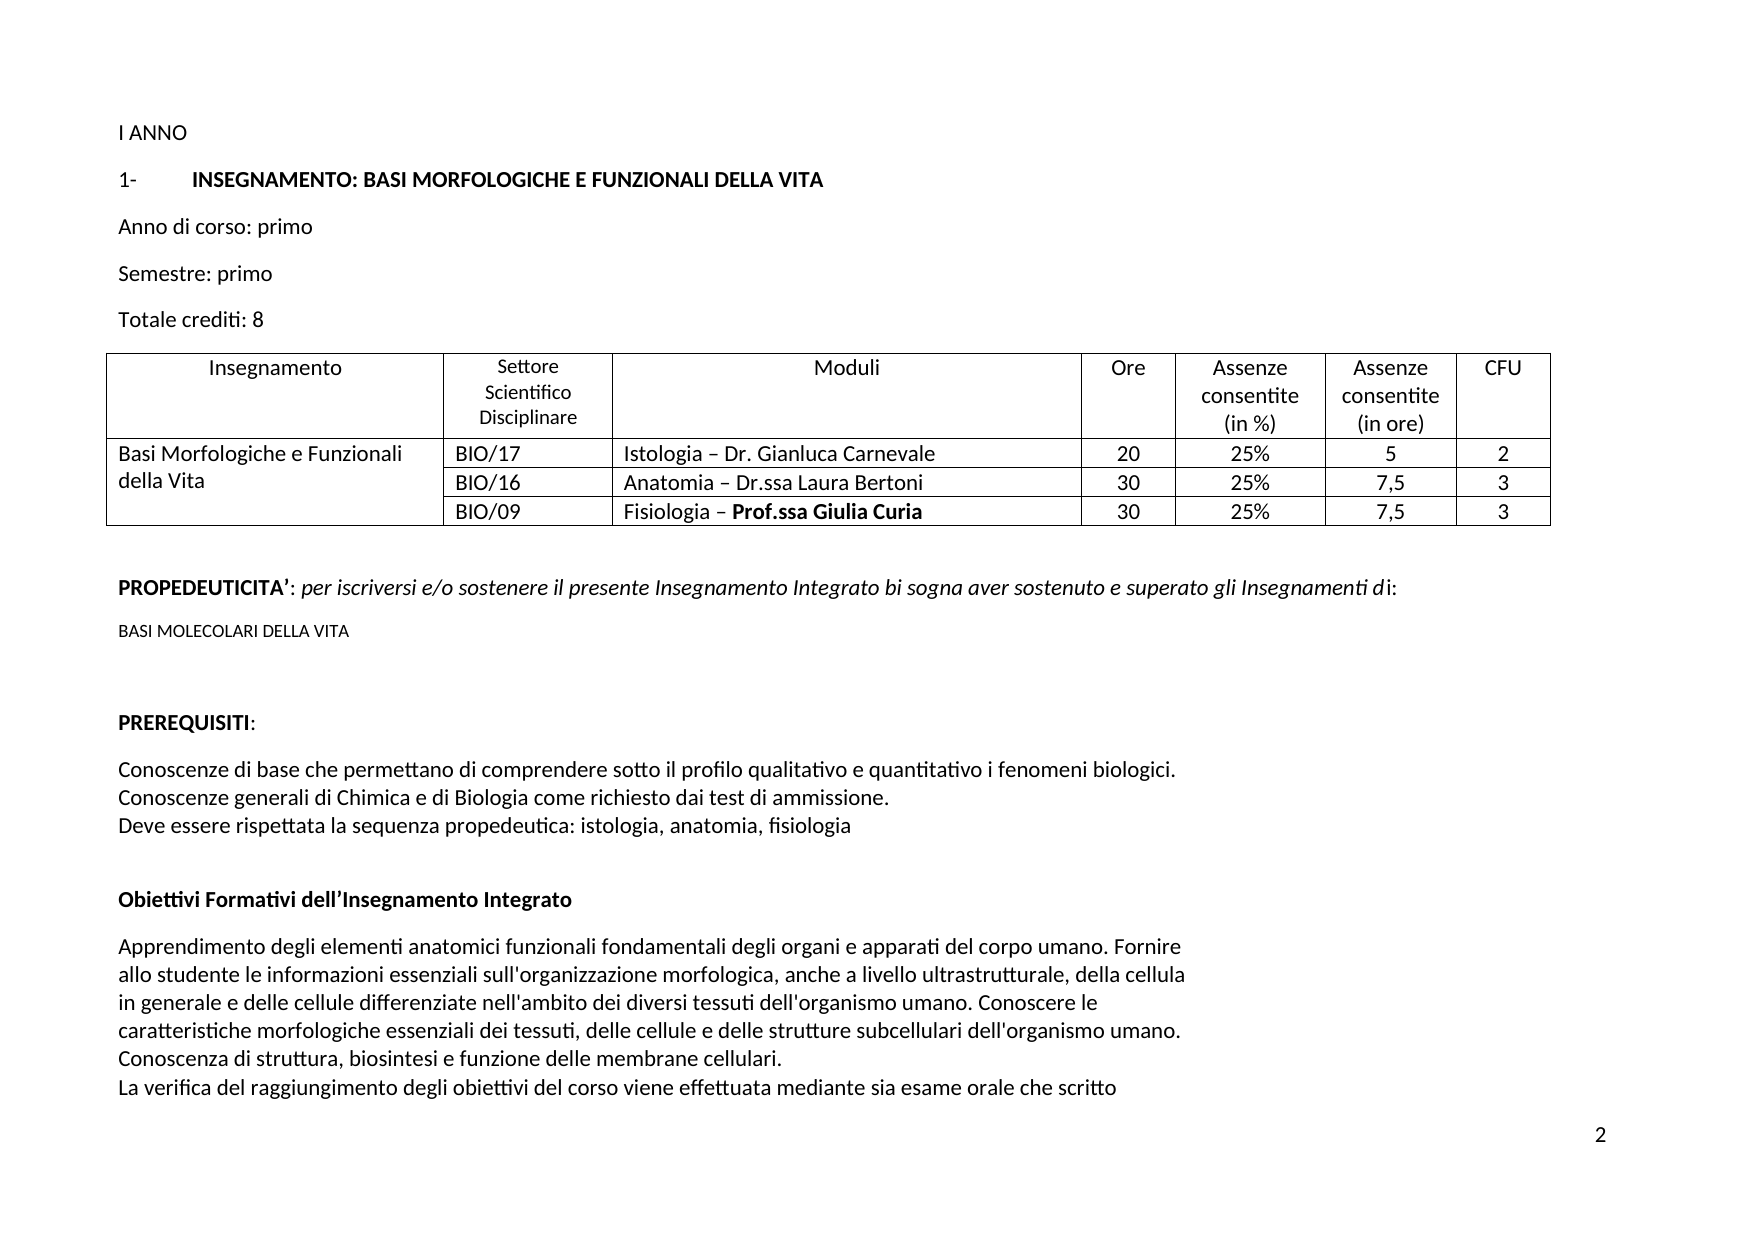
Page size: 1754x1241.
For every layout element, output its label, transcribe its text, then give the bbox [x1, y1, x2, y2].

table_cell BIO/16 [444, 468, 612, 496]
table_cell 5 [1326, 439, 1456, 467]
text Apprendimento degli elementi anatomici funzionali fondamentali degli organi e apparati del corpo umano. Fornire [118, 932, 1606, 961]
text caratteristiche morfologiche essenziali dei tessuti, delle cellule e delle strutture subcellulari dell'organismo umano. [118, 1017, 1606, 1044]
text PREREQUISITI: [118, 708, 1606, 736]
text 1- INSEGNAMENTO: BASI MORFOLOGICHE E FUNZIONALI DELLA VITA [118, 165, 1606, 193]
text BASI MOLECOLARI DELLA VITA [118, 619, 1606, 642]
table_header Insegnamento [107, 354, 443, 438]
text Conoscenze generali di Chimica e di Biologia come richiesto dai test di ammissione. [118, 783, 1606, 811]
table_cell BIO/09 [444, 497, 612, 525]
table_cell BIO/17 [444, 439, 612, 467]
text I ANNO [118, 118, 1606, 146]
text PROPEDEUTICITA’: per iscriversi e/o sostenere il presente Insegnamento Integrato bi sogna aver sostenuto e superato gli Insegnamenti di: [118, 573, 1606, 601]
table_cell Basi Morfologiche e Funzionali della Vita [107, 439, 443, 525]
table_header CFU [1457, 354, 1550, 438]
table_header Assenze consentite (in ore) [1326, 354, 1456, 438]
table_cell 25% [1176, 497, 1325, 525]
text Anno di corso: primo [118, 212, 1606, 240]
table_cell Istologia – Dr. Gianluca Carnevale [613, 439, 1081, 467]
table_cell 30 [1082, 497, 1175, 525]
table_header Ore [1082, 354, 1175, 438]
text in generale e delle cellule differenziate nell'ambito dei diversi tessuti dell'organismo umano. Conoscere le [118, 988, 1606, 1017]
table_cell 25% [1176, 439, 1325, 467]
text Obiettivi Formativi dell’Insegnamento Integrato [118, 886, 1606, 914]
table_cell 20 [1082, 439, 1175, 467]
table_header Moduli [613, 354, 1081, 438]
table_cell 30 [1082, 468, 1175, 496]
text Conoscenza di struttura, biosintesi e funzione delle membrane cellulari. [118, 1044, 1606, 1073]
table_cell 3 [1457, 468, 1550, 496]
text Conoscenze di base che permettano di comprendere sotto il profilo qualitativo e quantitativo i fenomeni biologici. [118, 755, 1606, 783]
table_cell 2 [1457, 439, 1550, 467]
table_cell Anatomia – Dr.ssa Laura Bertoni [613, 468, 1081, 496]
table_header Assenze consentite (in %) [1176, 354, 1325, 438]
table_cell 7,5 [1326, 497, 1456, 525]
text Deve essere rispettata la sequenza propedeutica: istologia, anatomia, fisiologia [118, 811, 1606, 839]
text Semestre: primo [118, 259, 1606, 287]
table_cell 25% [1176, 468, 1325, 496]
text Totale crediti: 8 [118, 306, 1606, 334]
table_cell 7,5 [1326, 468, 1456, 496]
table_cell Fisiologia – Prof.ssa Giulia Curia [613, 497, 1081, 525]
text allo studente le informazioni essenziali sull'organizzazione morfologica, anche a livello ultrastrutturale, della cellula [118, 961, 1606, 988]
table_cell 3 [1457, 497, 1550, 525]
text La verifica del raggiungimento degli obiettivi del corso viene effettuata mediante sia esame orale che scritto [118, 1073, 1606, 1101]
table_header Settore Scientifico Disciplinare [444, 354, 612, 438]
